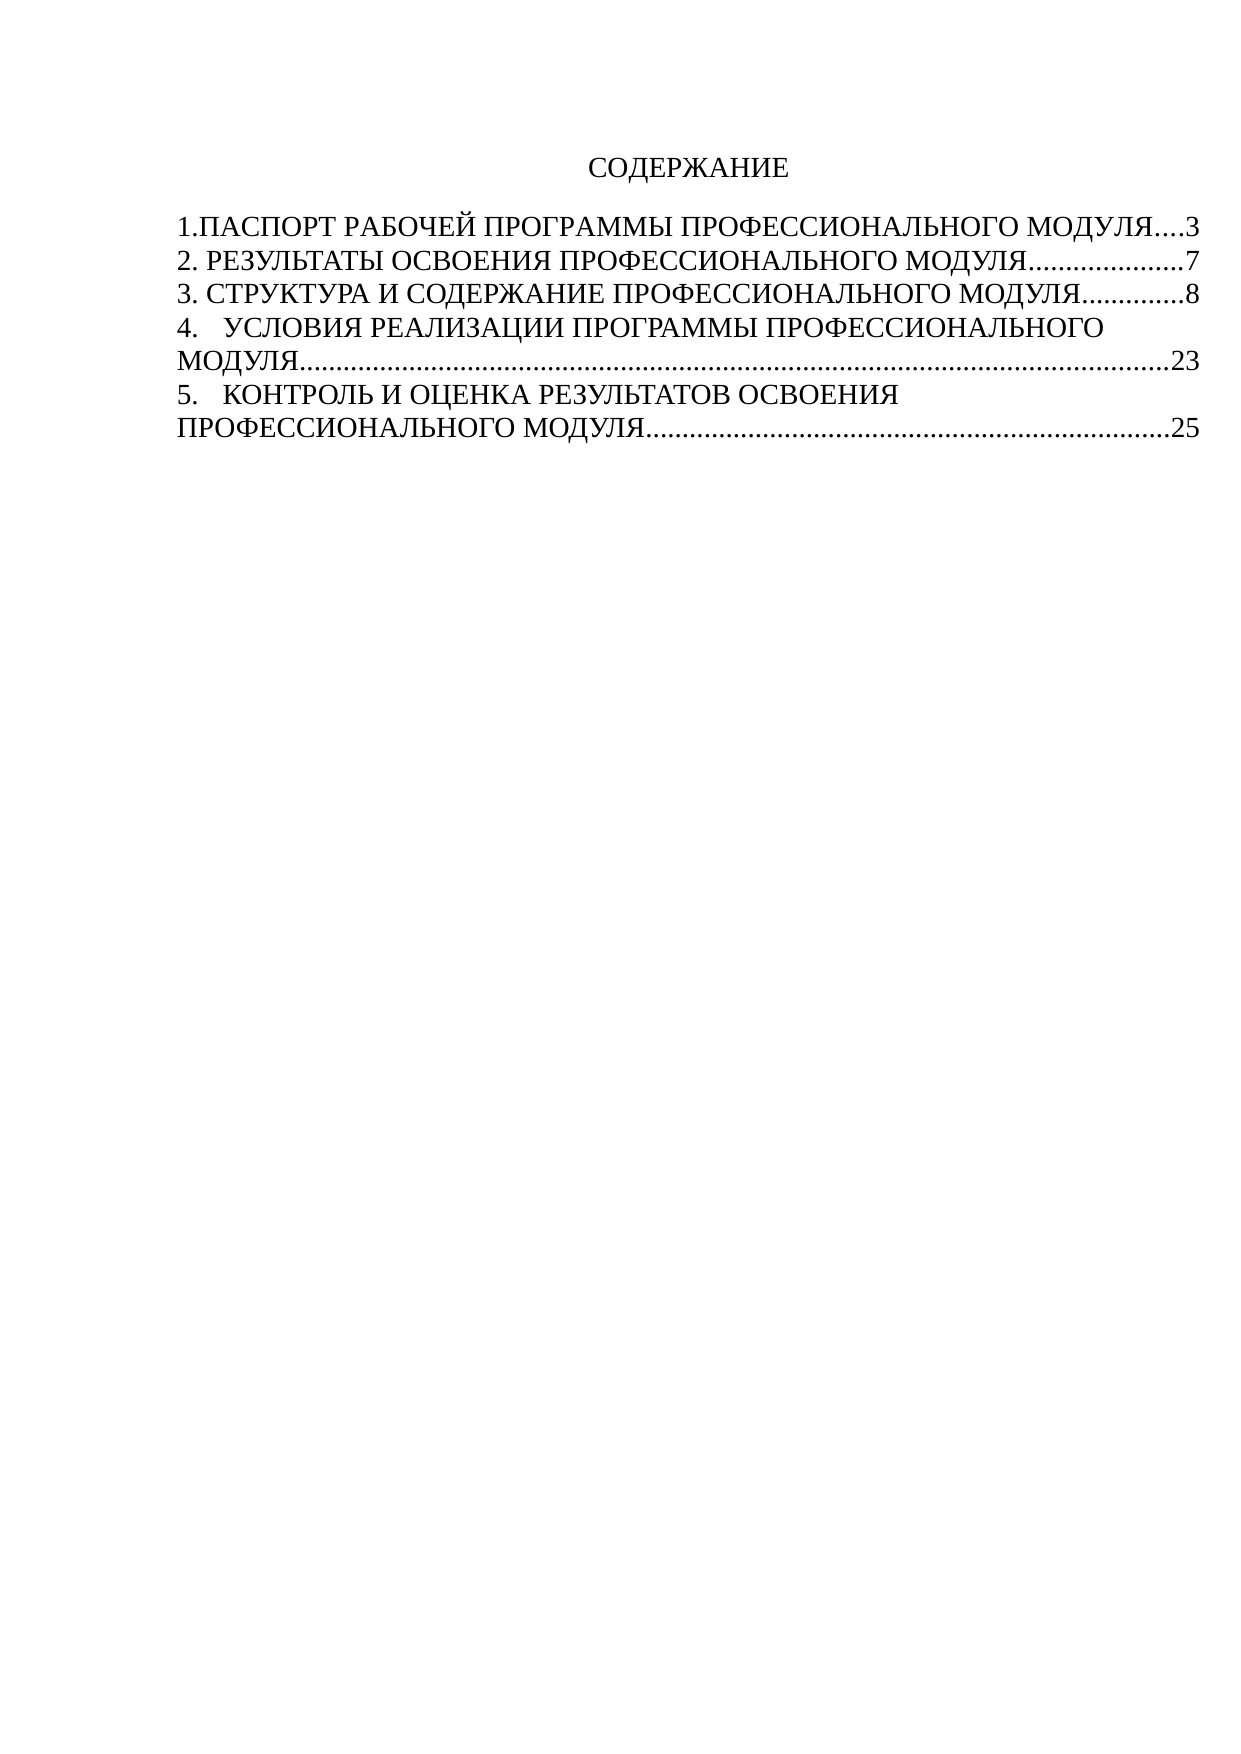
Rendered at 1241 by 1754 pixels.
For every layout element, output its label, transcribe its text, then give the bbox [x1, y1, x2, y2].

text 2. РЕЗУЛЬТАТЫ ОСВОЕНИЯ ПРОФЕССИОНАЛЬНОГО МОДУЛЯ 7 [177, 243, 1200, 276]
text СОДЕРЖАНИЕ [177, 150, 1200, 183]
text 3. СТРУКТУРА И СОДЕРЖАНИЕ ПРОФЕССИОНАЛЬНОГО МОДУЛЯ 8 [177, 276, 1200, 310]
text 4. УСЛОВИЯ РЕАЛИЗАЦИИ ПРОГРАММЫ ПРОФЕССИОНАЛЬНОГО МОДУЛЯ 23 [177, 310, 1200, 377]
text 1.ПАСПОРТ РАБОЧЕЙ ПРОГРАММЫ ПРОФЕССИОНАЛЬНОГО МОДУЛЯ 3 [177, 209, 1200, 243]
text 5. КОНТРОЛЬ И ОЦЕНКА РЕЗУЛЬТАТОВ ОСВОЕНИЯ ПРОФЕССИОНАЛЬНОГО МОДУЛЯ 25 [177, 377, 1200, 444]
